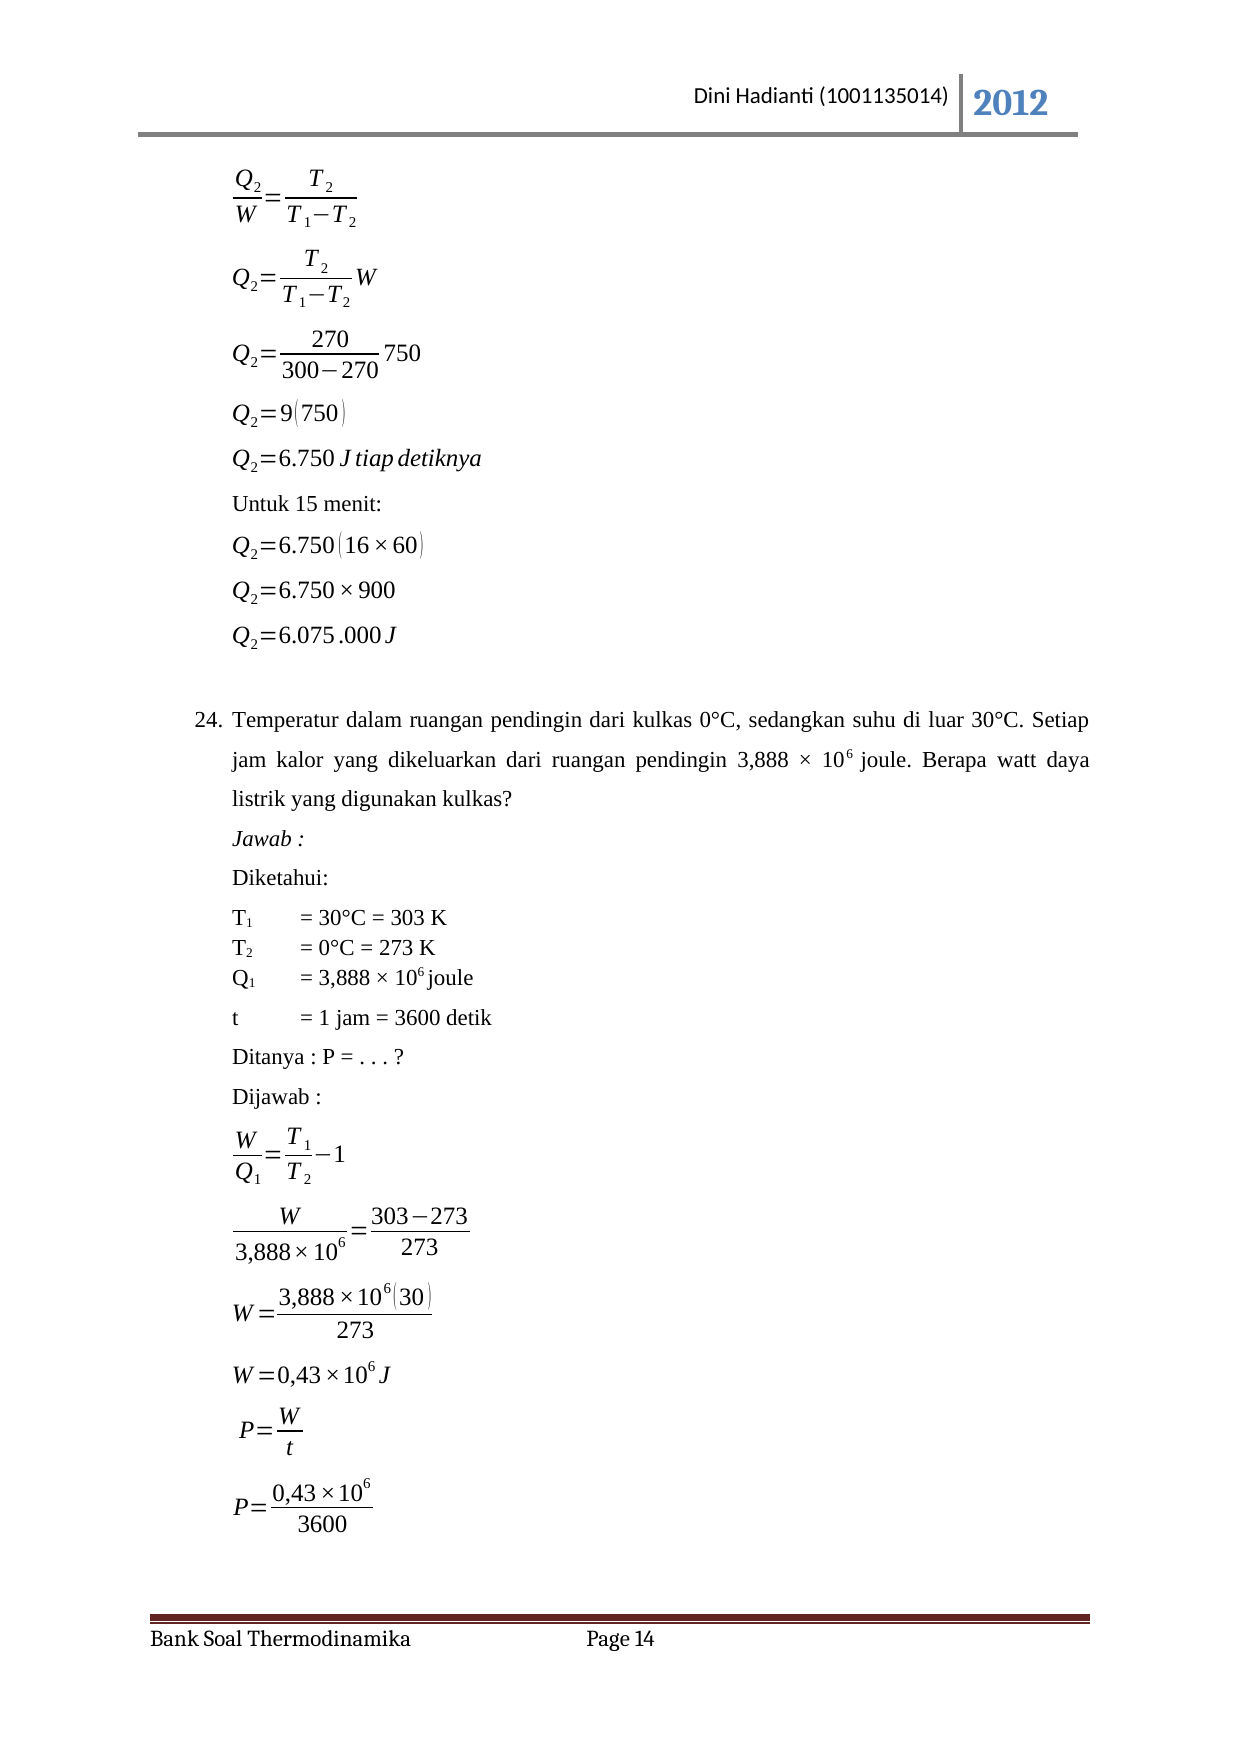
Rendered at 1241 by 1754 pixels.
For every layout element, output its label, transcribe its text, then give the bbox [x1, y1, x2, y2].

list Temperatur dalam ruangan pendingin dari kulkas 0°C, sedangkan suhu di luar 30°C. Setiap jam kalor yang dikeluarkan dari ruangan pendingin 3,888 × 106 joule. Berapa watt daya listrik yang digunakan kulkas? [194, 707, 1090, 812]
list Ditanya : P = . . . ? [232, 1043, 1090, 1070]
list Q1 = 3,888 × 106 joule [232, 964, 1090, 991]
list t = 1 jam = 3600 detik [232, 1004, 1090, 1030]
list T2 = 0°C = 273 K [232, 934, 1090, 961]
list Dijawab : [232, 1083, 1090, 1109]
list Diketahui: [232, 864, 1090, 891]
list T1 = 30°C = 303 K [232, 904, 1090, 930]
list Jawab : [232, 825, 1090, 851]
list Untuk 15 menit: [232, 490, 1090, 517]
